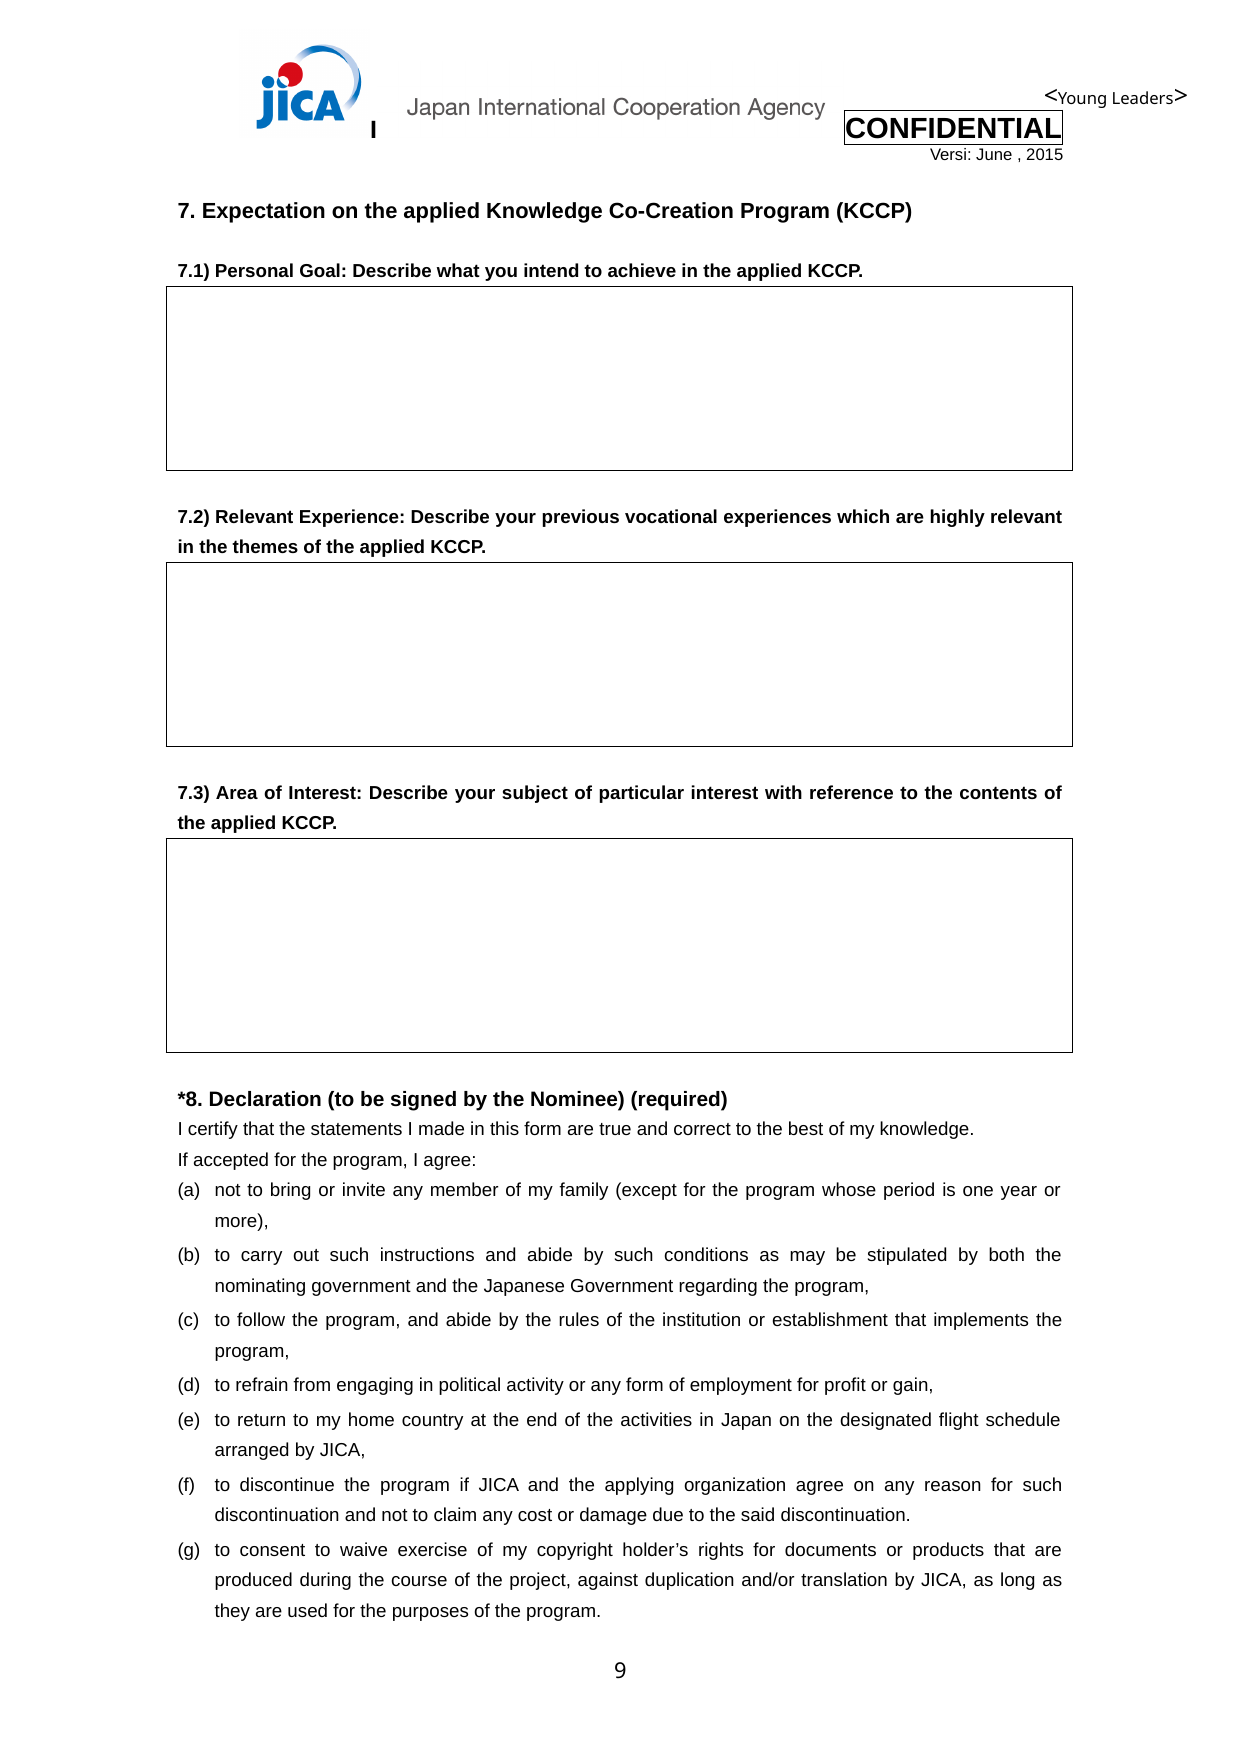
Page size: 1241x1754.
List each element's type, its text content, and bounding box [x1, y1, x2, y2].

list to refrain from engaging in political activity or any form of employment for profit or gain, [177, 1369, 1063, 1400]
list to discontinue the program if JICA and the applying organization agree on any reason for such discontinuation and not to claim any cost or damage due to the said discontinuation. [177, 1469, 1063, 1530]
text 7.2) Relevant Experience: Describe your previous vocational experiences which are highly relevant in the themes of the applied KCCP. [177, 501, 1063, 562]
text If accepted for the program, I agree: [177, 1144, 1063, 1174]
table_header [167, 287, 1072, 470]
list to follow the program, and abide by the rules of the institution or establishment that implements the program, [177, 1304, 1063, 1365]
text I certify that the statements I made in this form are true and correct to the best of my knowledge. [177, 1114, 1063, 1144]
list to return to my home country at the end of the activities in Japan on the designated flight schedule arranged by JICA, [177, 1404, 1063, 1465]
text 7. Expectation on the applied Knowledge Co-Creation Program (KCCP) [177, 195, 1063, 225]
text 7.1) Personal Goal: Describe what you intend to achieve in the applied KCCP. [177, 256, 1063, 286]
text *8. Declaration (to be signed by the Nominee) (required) [177, 1083, 1063, 1114]
list to carry out such instructions and abide by such conditions as may be stipulated by both the nominating government and the Japanese Government regarding the program, [177, 1239, 1063, 1300]
picture [376, 61, 844, 138]
list to consent to waive exercise of my copyright holder’s rights for documents or products that are produced during the course of the project, against duplication and/or translation by JICA, as long as they are used for the purposes of the program. [177, 1534, 1063, 1625]
table_header [167, 563, 1072, 746]
picture [238, 29, 370, 138]
table_header [167, 839, 1072, 1052]
text 7.3) Area of Interest: Describe your subject of particular interest with reference to the contents of the applied KCCP. [177, 777, 1063, 838]
list not to bring or invite any member of my family (except for the program whose period is one year or more), [177, 1174, 1063, 1235]
